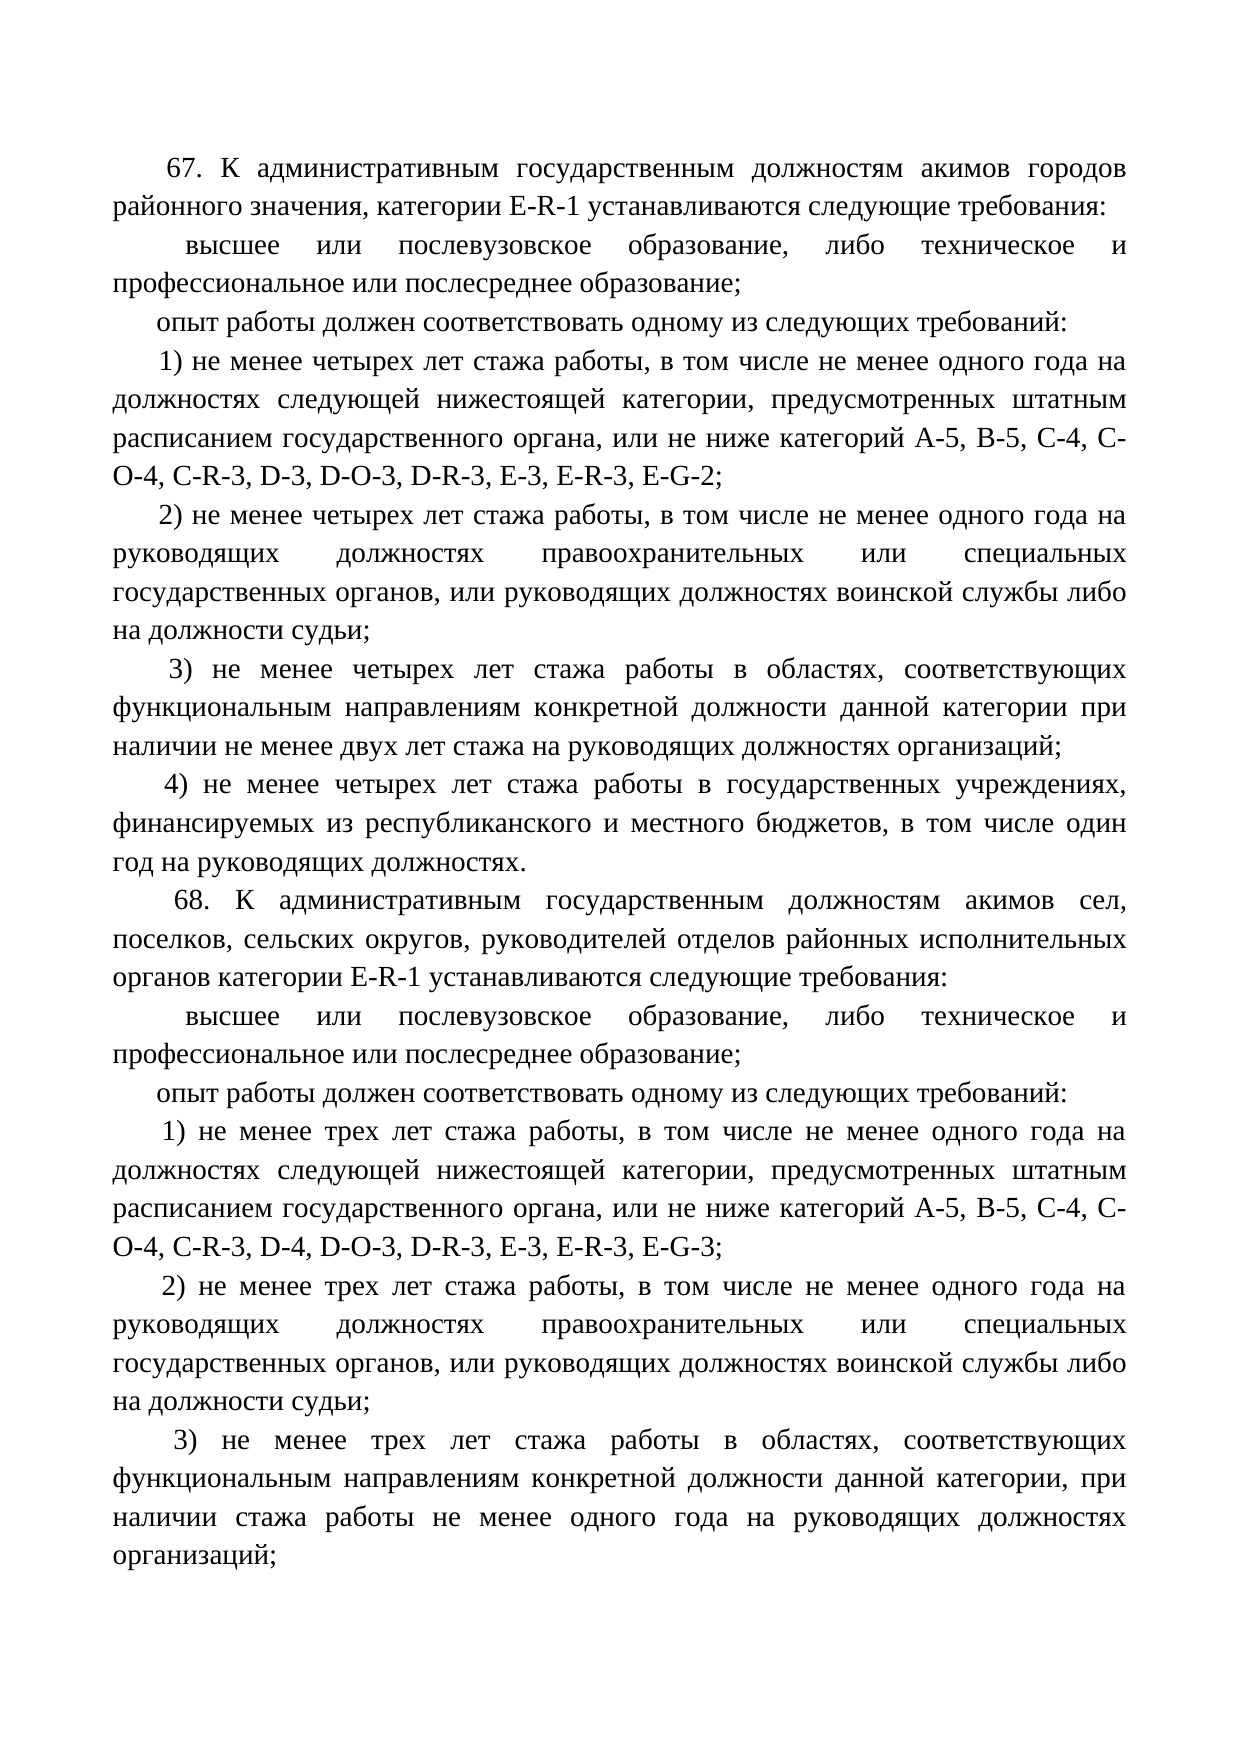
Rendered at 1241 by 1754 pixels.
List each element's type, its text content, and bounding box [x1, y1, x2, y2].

text 2) не менее четырех лет стажа работы, в том числе не менее одного года на руководящих должностях правоохранительных или специальных государственных органов, или руководящих должностях воинской службы либо на должности судьи; [112, 497, 1128, 646]
text 68. К административным государственным должностям акимов сел, поселков, сельских округов, руководителей отделов районных исполнительных органов категории E-R-1 устанавливаются следующие требования: [112, 882, 1128, 993]
text 1) не менее четырех лет стажа работы, в том числе не менее одного года на должностях следующей нижестоящей категории, предусмотренных штатным расписанием государственного органа, или не ниже категорий А-5, B-5, C-4, C-O-4, C-R-3, D-3, D-O-3, D-R-3, Е-3, E-R-3, E-G-2; [112, 343, 1128, 492]
text 67. К административным государственным должностям акимов городов районного значения, категории E-R-1 устанавливаются следующие требования: [112, 150, 1128, 222]
text опыт работы должен соответствовать одному из следующих требований: [112, 304, 1128, 338]
text 1) не менее трех лет стажа работы, в том числе не менее одного года на должностях следующей нижестоящей категории, предусмотренных штатным расписанием государственного органа, или не ниже категорий А-5, B-5, C-4, C-O-4, C-R-3, D-4, D-O-3, D-R-3, Е-3, E-R-3, E-G-3; [112, 1113, 1128, 1263]
text 3) не менее четырех лет стажа работы в областях, соответствующих функциональным направлениям конкретной должности данной категории при наличии не менее двух лет стажа на руководящих должностях организаций; [112, 651, 1128, 762]
text высшее или послевузовское образование, либо техническое и профессиональное или послесреднее образование; [112, 227, 1128, 299]
text высшее или послевузовское образование, либо техническое и профессиональное или послесреднее образование; [112, 998, 1128, 1070]
text 2) не менее трех лет стажа работы, в том числе не менее одного года на руководящих должностях правоохранительных или специальных государственных органов, или руководящих должностях воинской службы либо на должности судьи; [112, 1268, 1128, 1417]
text 3) не менее трех лет стажа работы в областях, соответствующих функциональным направлениям конкретной должности данной категории, при наличии стажа работы не менее одного года на руководящих должностях организаций; [112, 1422, 1128, 1571]
text опыт работы должен соответствовать одному из следующих требований: [112, 1075, 1128, 1108]
text 4) не менее четырех лет стажа работы в государственных учреждениях, финансируемых из республиканского и местного бюджетов, в том числе один год на руководящих должностях. [112, 767, 1128, 877]
